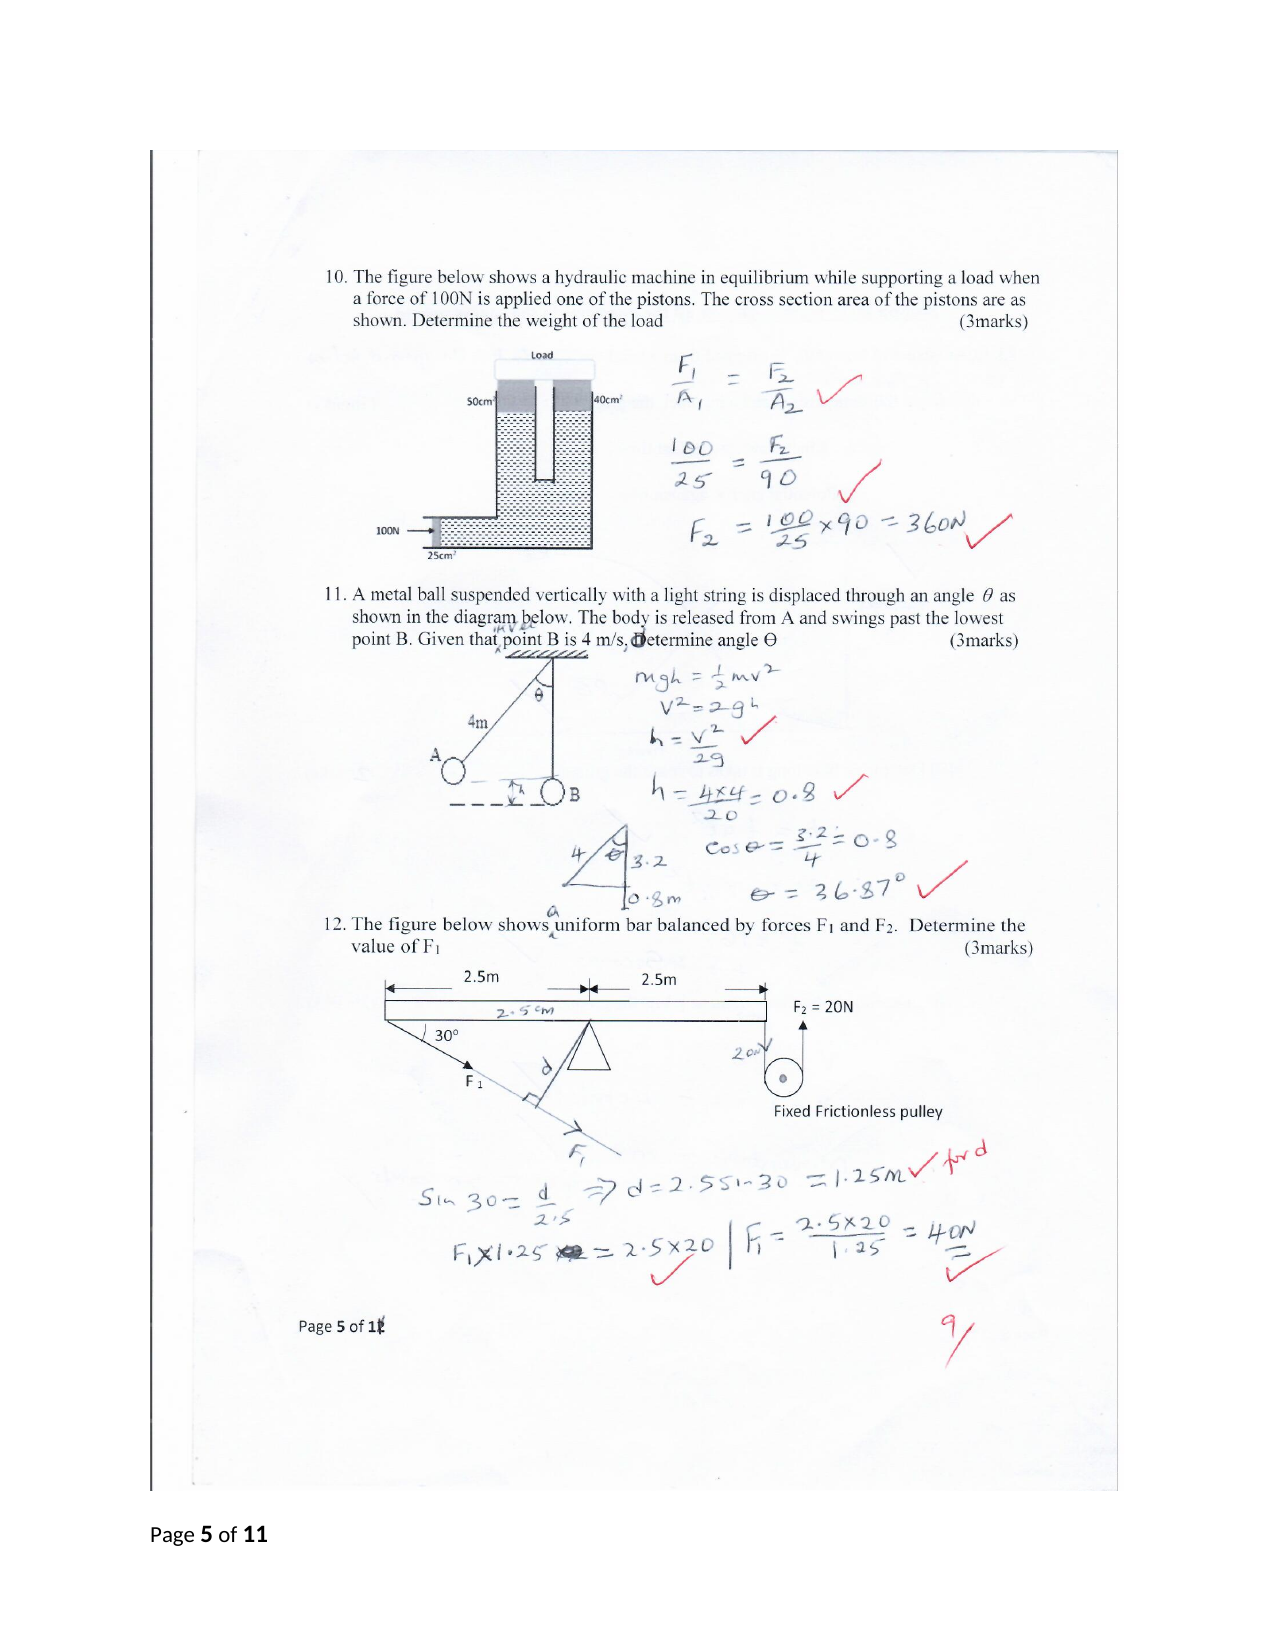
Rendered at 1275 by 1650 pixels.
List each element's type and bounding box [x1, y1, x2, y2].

picture [150, 150, 1125, 1491]
